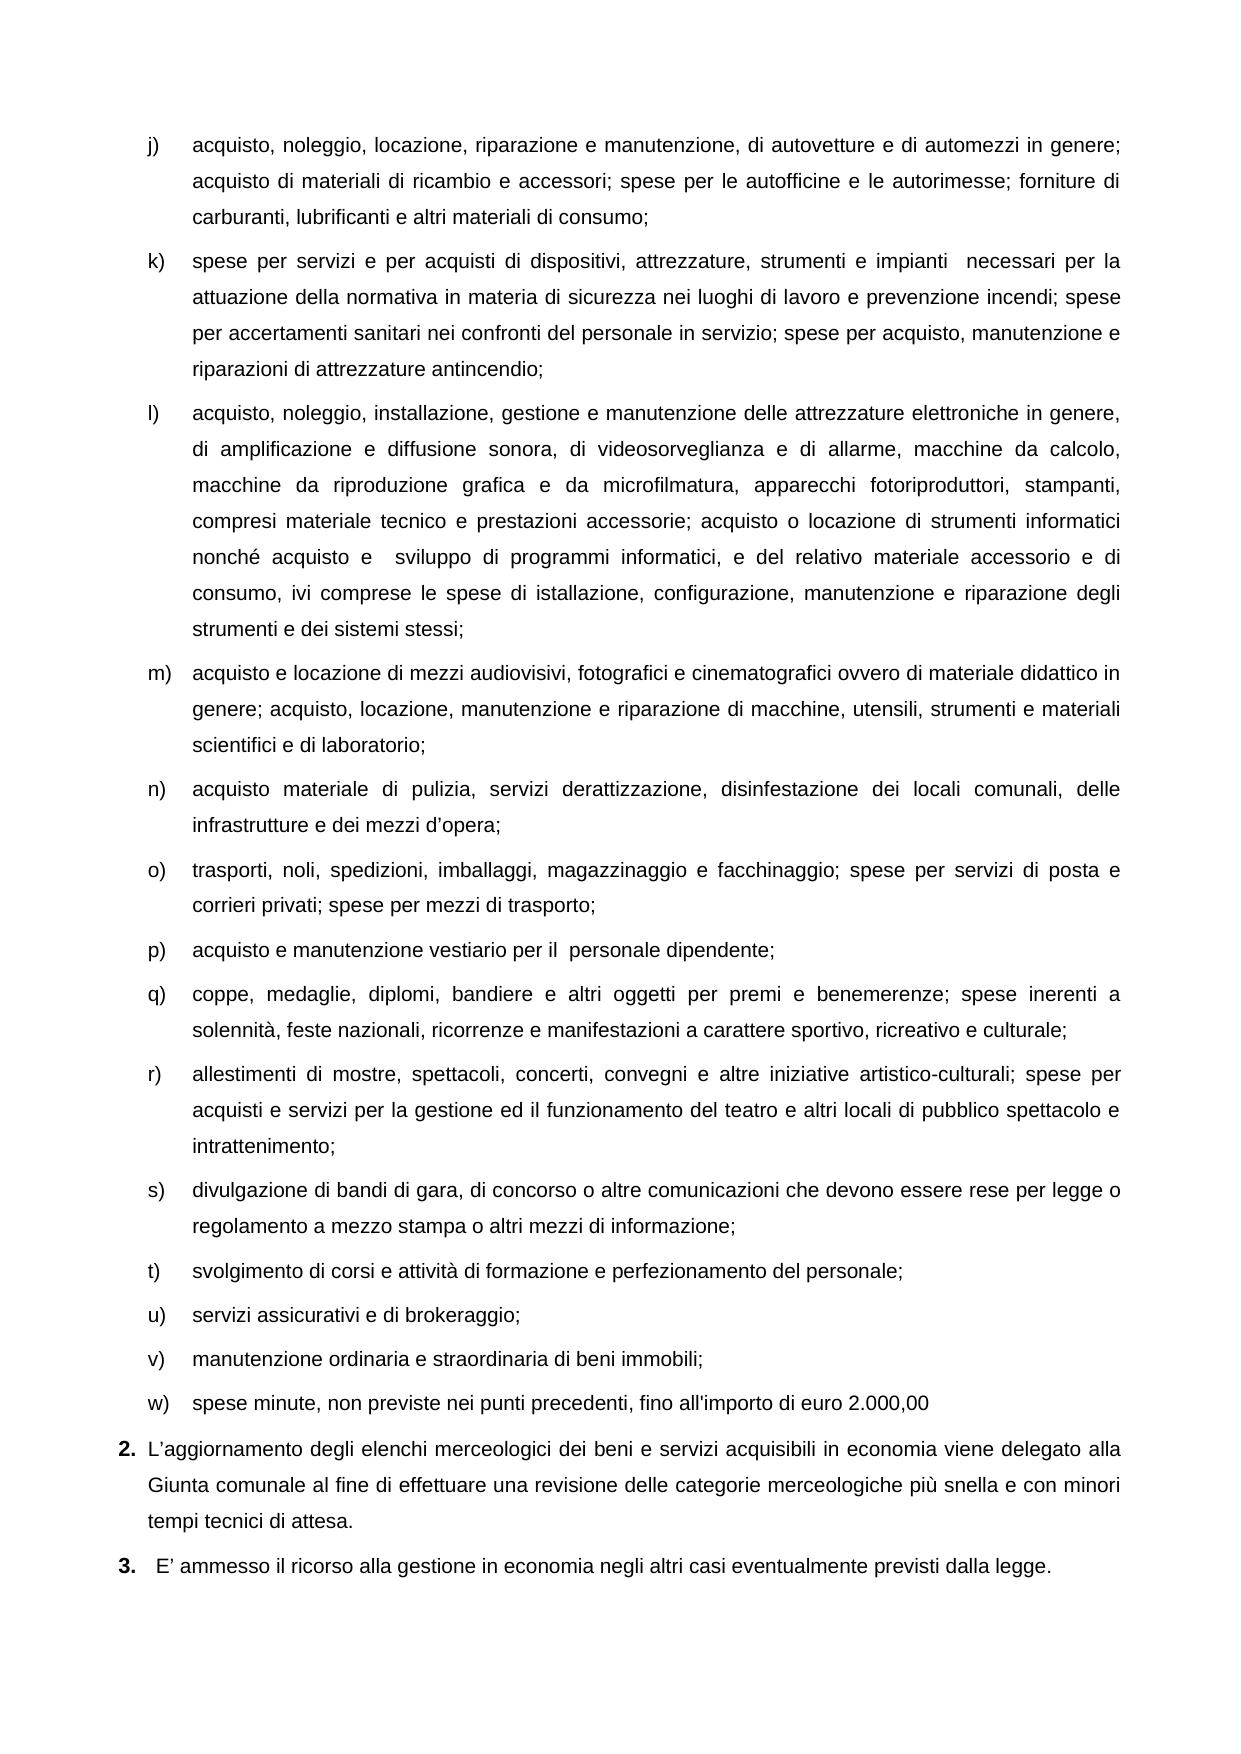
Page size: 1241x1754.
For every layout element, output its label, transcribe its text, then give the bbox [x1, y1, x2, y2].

list coppe, medaglie, diplomi, bandiere e altri oggetti per premi e benemerenze; spese inerenti a solennità, feste nazionali, ricorrenze e manifestazioni a carattere sportivo, ricreativo e culturale; [148, 982, 1122, 1042]
list acquisto e locazione di mezzi audiovisivi, fotografici e cinematografici ovvero di materiale didattico in genere; acquisto, locazione, manutenzione e riparazione di macchine, utensili, strumenti e materiali scientifici e di laboratorio; [148, 661, 1122, 757]
list trasporti, noli, spedizioni, imballaggi, magazzinaggio e facchinaggio; spese per servizi di posta e corrieri privati; spese per mezzi di trasporto; [148, 857, 1122, 917]
list E’ ammesso il ricorso alla gestione in economia negli altri casi eventualmente previsti dalla legge. [118, 1553, 1122, 1578]
list L’aggiornamento degli elenchi merceologici dei beni e servizi acquisibili in economia viene delegato alla Giunta comunale al fine di effettuare una revisione delle categorie merceologiche più snella e con minori tempi tecnici di attesa. [118, 1436, 1122, 1533]
list acquisto, noleggio, installazione, gestione e manutenzione delle attrezzature elettroniche in genere, di amplificazione e diffusione sonora, di videosorveglianza e di allarme, macchine da calcolo, macchine da riproduzione grafica e da microfilmatura, apparecchi fotoriproduttori, stampanti, compresi materiale tecnico e prestazioni accessorie; acquisto o locazione di strumenti informatici nonché acquisto e sviluppo di programmi informatici, e del relativo materiale accessorio e di consumo, ivi comprese le spese di istallazione, configurazione, manutenzione e riparazione degli strumenti e dei sistemi stessi; [148, 401, 1122, 641]
list divulgazione di bandi di gara, di concorso o altre comunicazioni che devono essere rese per legge o regolamento a mezzo stampa o altri mezzi di informazione; [148, 1178, 1122, 1238]
list svolgimento di corsi e attività di formazione e perfezionamento del personale; [148, 1258, 1122, 1282]
list allestimenti di mostre, spettacoli, concerti, convegni e altre iniziative artistico-culturali; spese per acquisti e servizi per la gestione ed il funzionamento del teatro e altri locali di pubblico spettacolo e intrattenimento; [148, 1062, 1122, 1158]
list spese per servizi e per acquisti di dispositivi, attrezzature, strumenti e impianti necessari per la attuazione della normativa in materia di sicurezza nei luoghi di lavoro e prevenzione incendi; spese per accertamenti sanitari nei confronti del personale in servizio; spese per acquisto, manutenzione e riparazioni di attrezzature antincendio; [148, 249, 1122, 381]
list spese minute, non previste nei punti precedenti, fino all'importo di euro 2.000,00 [148, 1391, 1122, 1415]
list acquisto e manutenzione vestiario per il personale dipendente; [148, 938, 1122, 962]
list acquisto, noleggio, locazione, riparazione e manutenzione, di autovetture e di automezzi in genere; acquisto di materiali di ricambio e accessori; spese per le autofficine e le autorimesse; forniture di carburanti, lubrificanti e altri materiali di consumo; [148, 133, 1122, 229]
list manutenzione ordinaria e straordinaria di beni immobili; [148, 1347, 1122, 1371]
list acquisto materiale di pulizia, servizi derattizzazione, disinfestazione dei locali comunali, delle infrastrutture e dei mezzi d’opera; [148, 777, 1122, 837]
list servizi assicurativi e di brokeraggio; [148, 1303, 1122, 1327]
